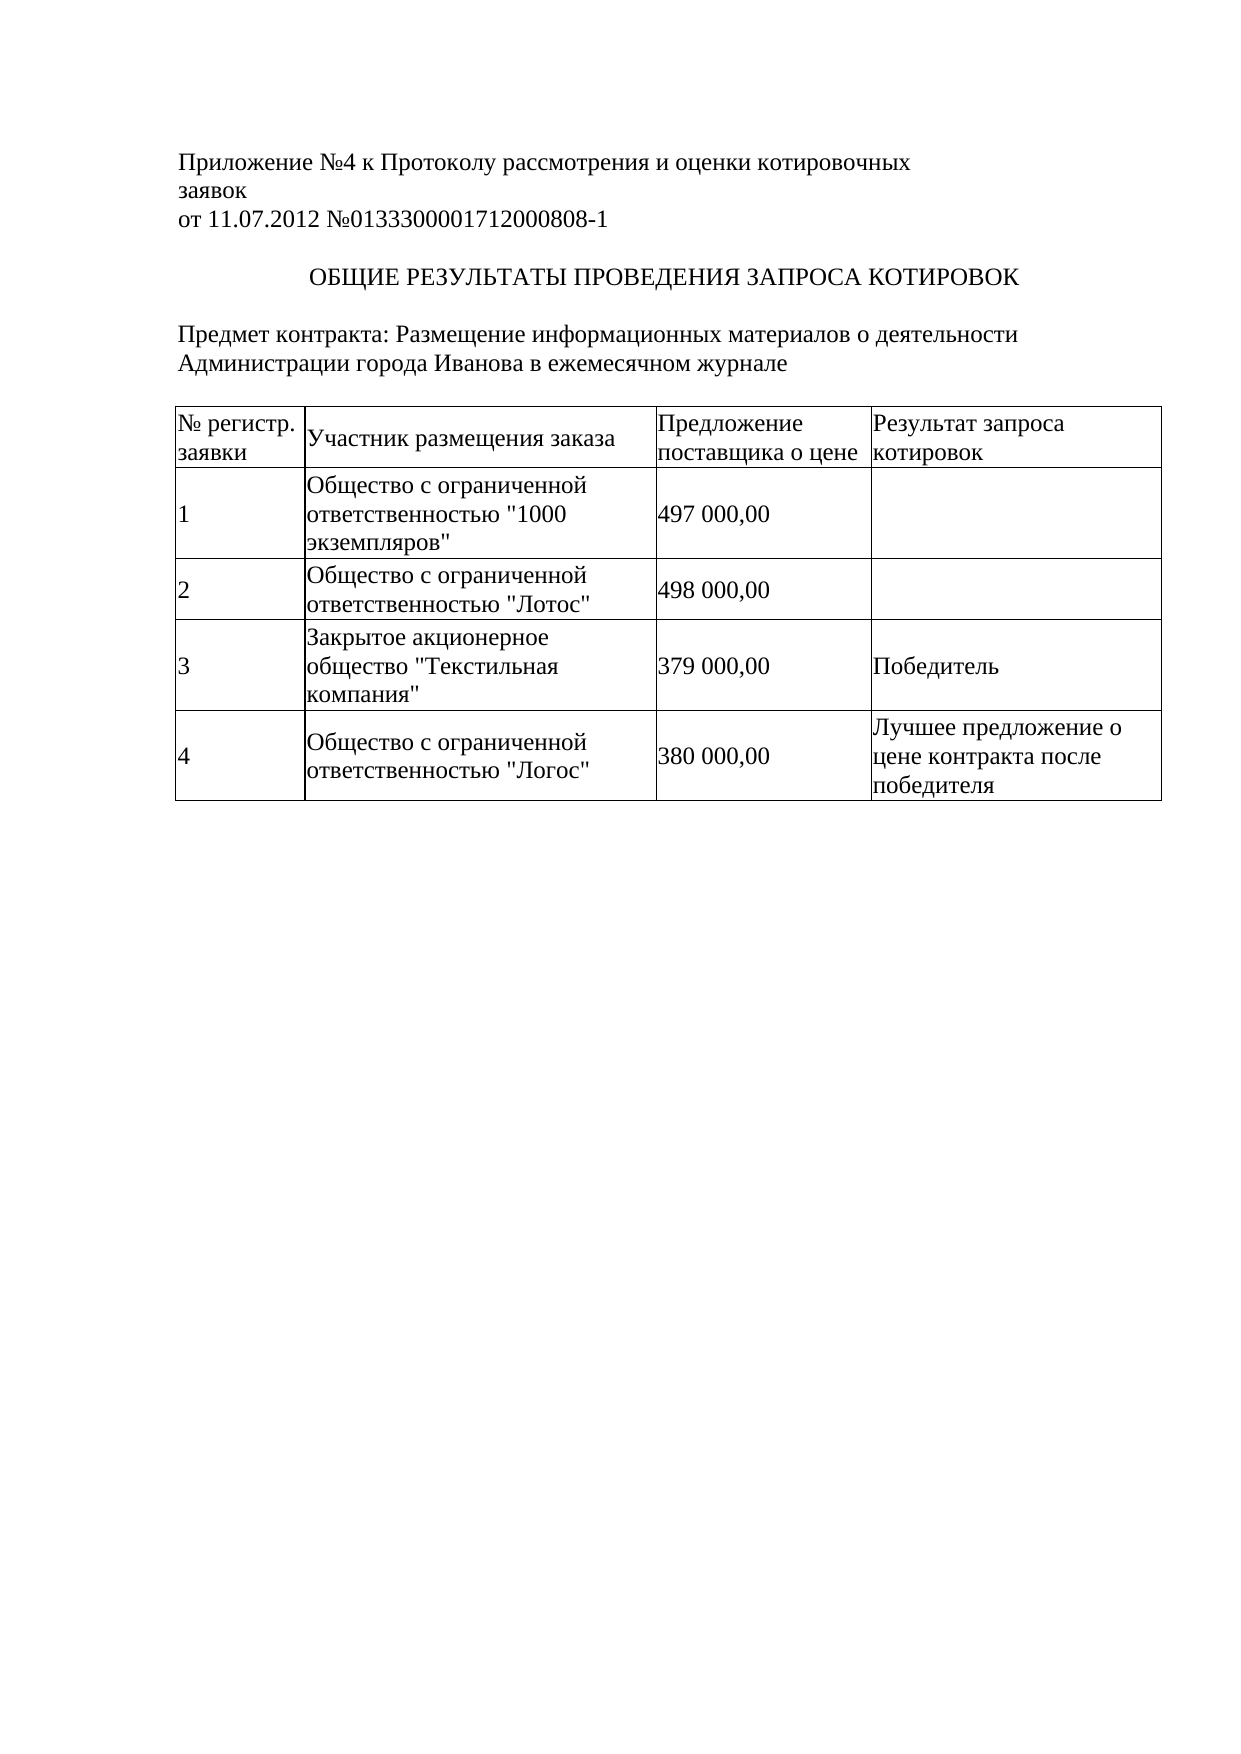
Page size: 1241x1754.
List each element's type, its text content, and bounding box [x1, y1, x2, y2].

table_cell 1 [176, 468, 304, 558]
table_cell 3 [176, 620, 304, 710]
table_cell Закрытое акционерное общество "Текстильная компания" [306, 620, 656, 710]
table_header Участник размещения заказа [306, 407, 656, 467]
table_cell 380 000,00 [657, 711, 871, 800]
table_cell 2 [176, 559, 304, 619]
table_header Предложение поставщика о цене [657, 407, 871, 467]
text ОБЩИЕ РЕЗУЛЬТАТЫ ПРОВЕДЕНИЯ ЗАПРОСА КОТИРОВОК [177, 262, 1152, 291]
table_header № регистр. заявки [176, 407, 304, 467]
table_cell Общество с ограниченной ответственностью "Логос" [306, 711, 656, 800]
table_cell 497 000,00 [657, 468, 871, 558]
table_cell Победитель [872, 620, 1161, 710]
text Предмет контракта: Размещение информационных материалов о деятельности Администрации города Иванова в ежемесячном журнале [177, 319, 1152, 377]
table_header Приложение №4 к Протоколу рассмотрения и оценки котировочных заявок от 11.07.2012 №0133300001712000808-1 [178, 147, 986, 233]
table_cell Общество с ограниченной ответственностью "1000 экземпляров" [306, 468, 656, 558]
table_cell [872, 559, 1161, 619]
table_cell 498 000,00 [657, 559, 871, 619]
table_cell 379 000,00 [657, 620, 871, 710]
table_cell Лучшее предложение о цене контракта после победителя [872, 711, 1161, 800]
table_cell [872, 468, 1161, 558]
table_cell 4 [176, 711, 304, 800]
table_cell Общество с ограниченной ответственностью "Лотос" [306, 559, 656, 619]
table_header Результат запроса котировок [872, 407, 1161, 467]
